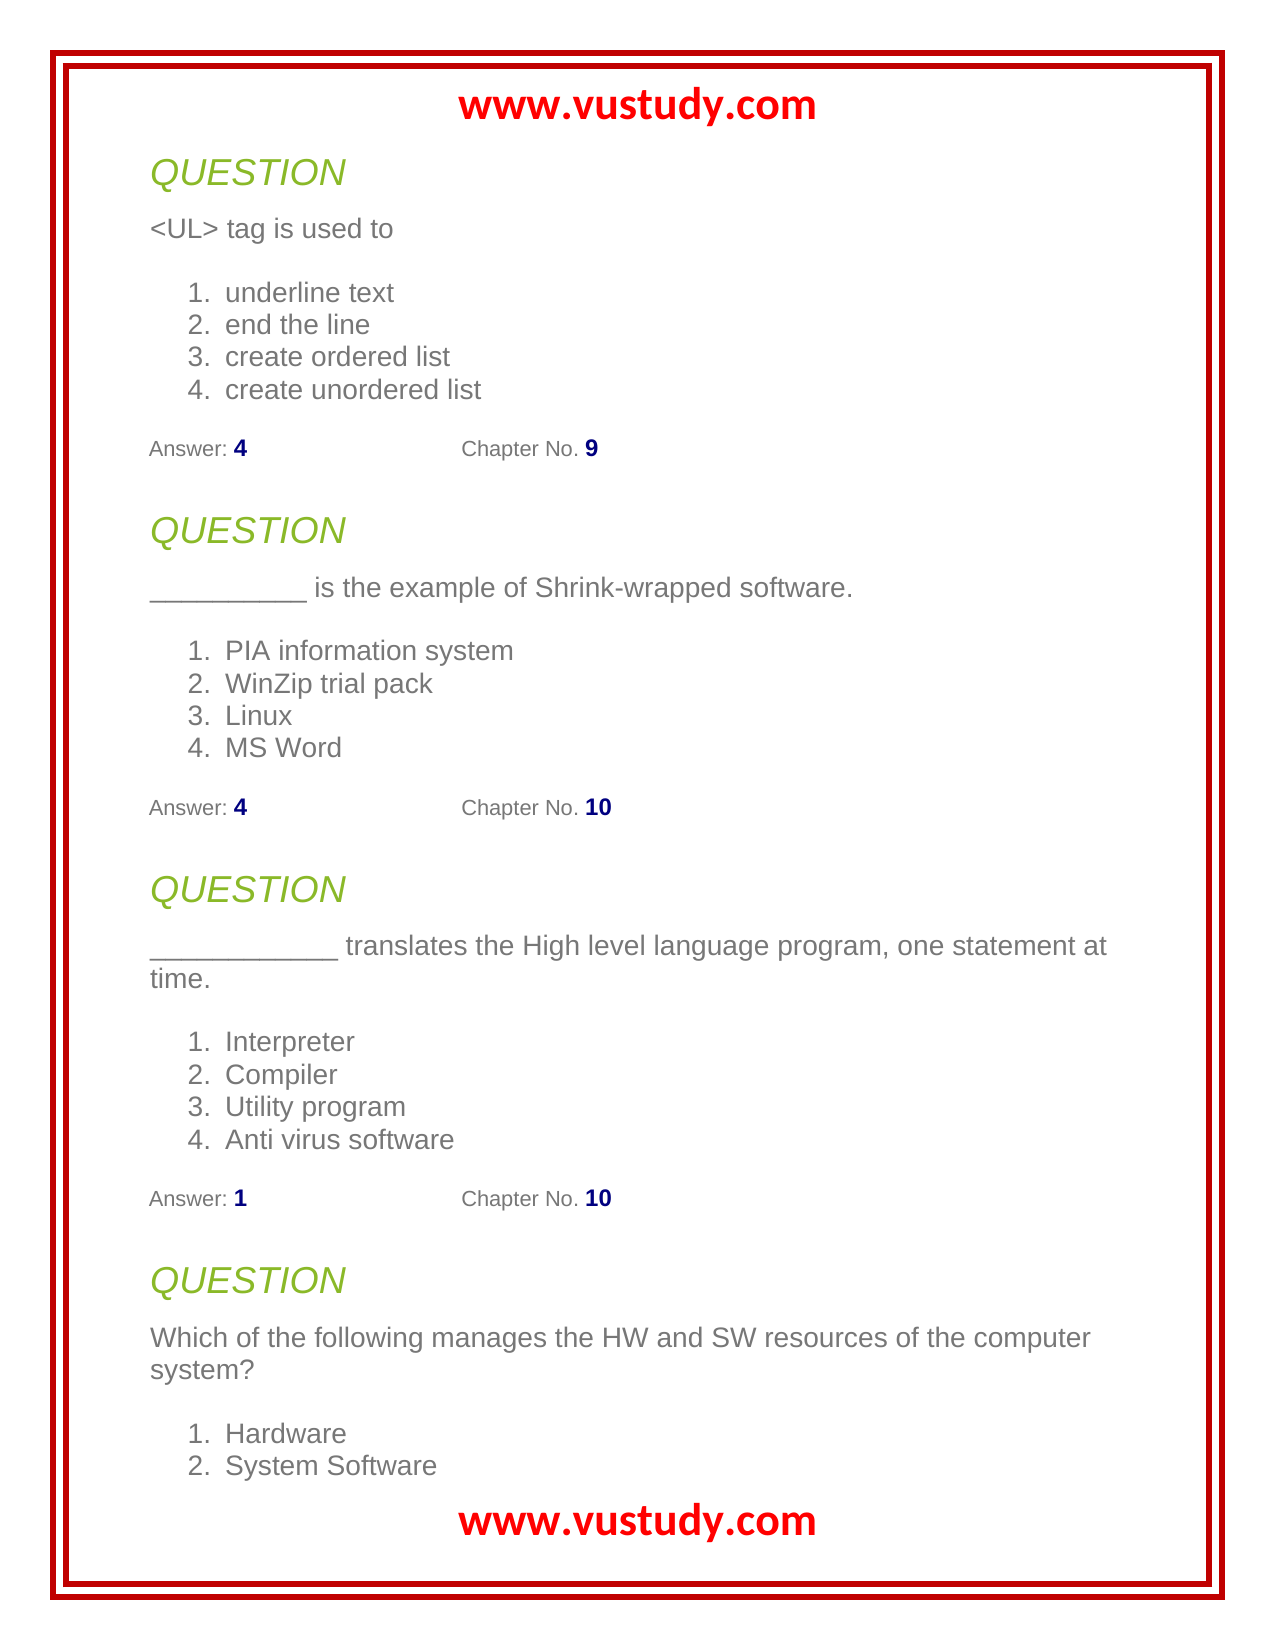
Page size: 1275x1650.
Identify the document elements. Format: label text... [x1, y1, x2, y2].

table_header Chapter No. 10 [461, 793, 773, 821]
text ____________ translates the High level language program, one statement at time. [150, 929, 1125, 994]
table_header Chapter No. 10 [461, 1184, 773, 1212]
table_header Answer: 4 [149, 793, 461, 821]
text <UL> tag is used to [150, 212, 1125, 244]
table_header Chapter No. 9 [461, 434, 773, 462]
list Linux [187, 699, 1125, 731]
list Hardware [187, 1417, 1125, 1449]
list create unordered list [187, 373, 1125, 405]
table_header Answer: 1 [149, 1184, 461, 1212]
list Interpreter [187, 1025, 1125, 1058]
list Anti virus software [187, 1123, 1125, 1155]
list System Software [187, 1449, 1125, 1481]
text QUESTION [150, 867, 1125, 911]
list WinZip trial pack [187, 667, 1125, 699]
list PIA information system [187, 634, 1125, 667]
list underline text [187, 276, 1125, 308]
table_header Answer: 4 [149, 434, 461, 462]
list Utility program [187, 1090, 1125, 1123]
list Compiler [187, 1058, 1125, 1090]
text Which of the following manages the HW and SW resources of the computer system? [150, 1321, 1125, 1385]
list end the line [187, 308, 1125, 340]
list MS Word [187, 731, 1125, 764]
list create ordered list [187, 340, 1125, 373]
text QUESTION [150, 150, 1125, 193]
text QUESTION [150, 509, 1125, 552]
text __________ is the example of Shrink-wrapped software. [150, 571, 1125, 603]
text QUESTION [150, 1259, 1125, 1302]
